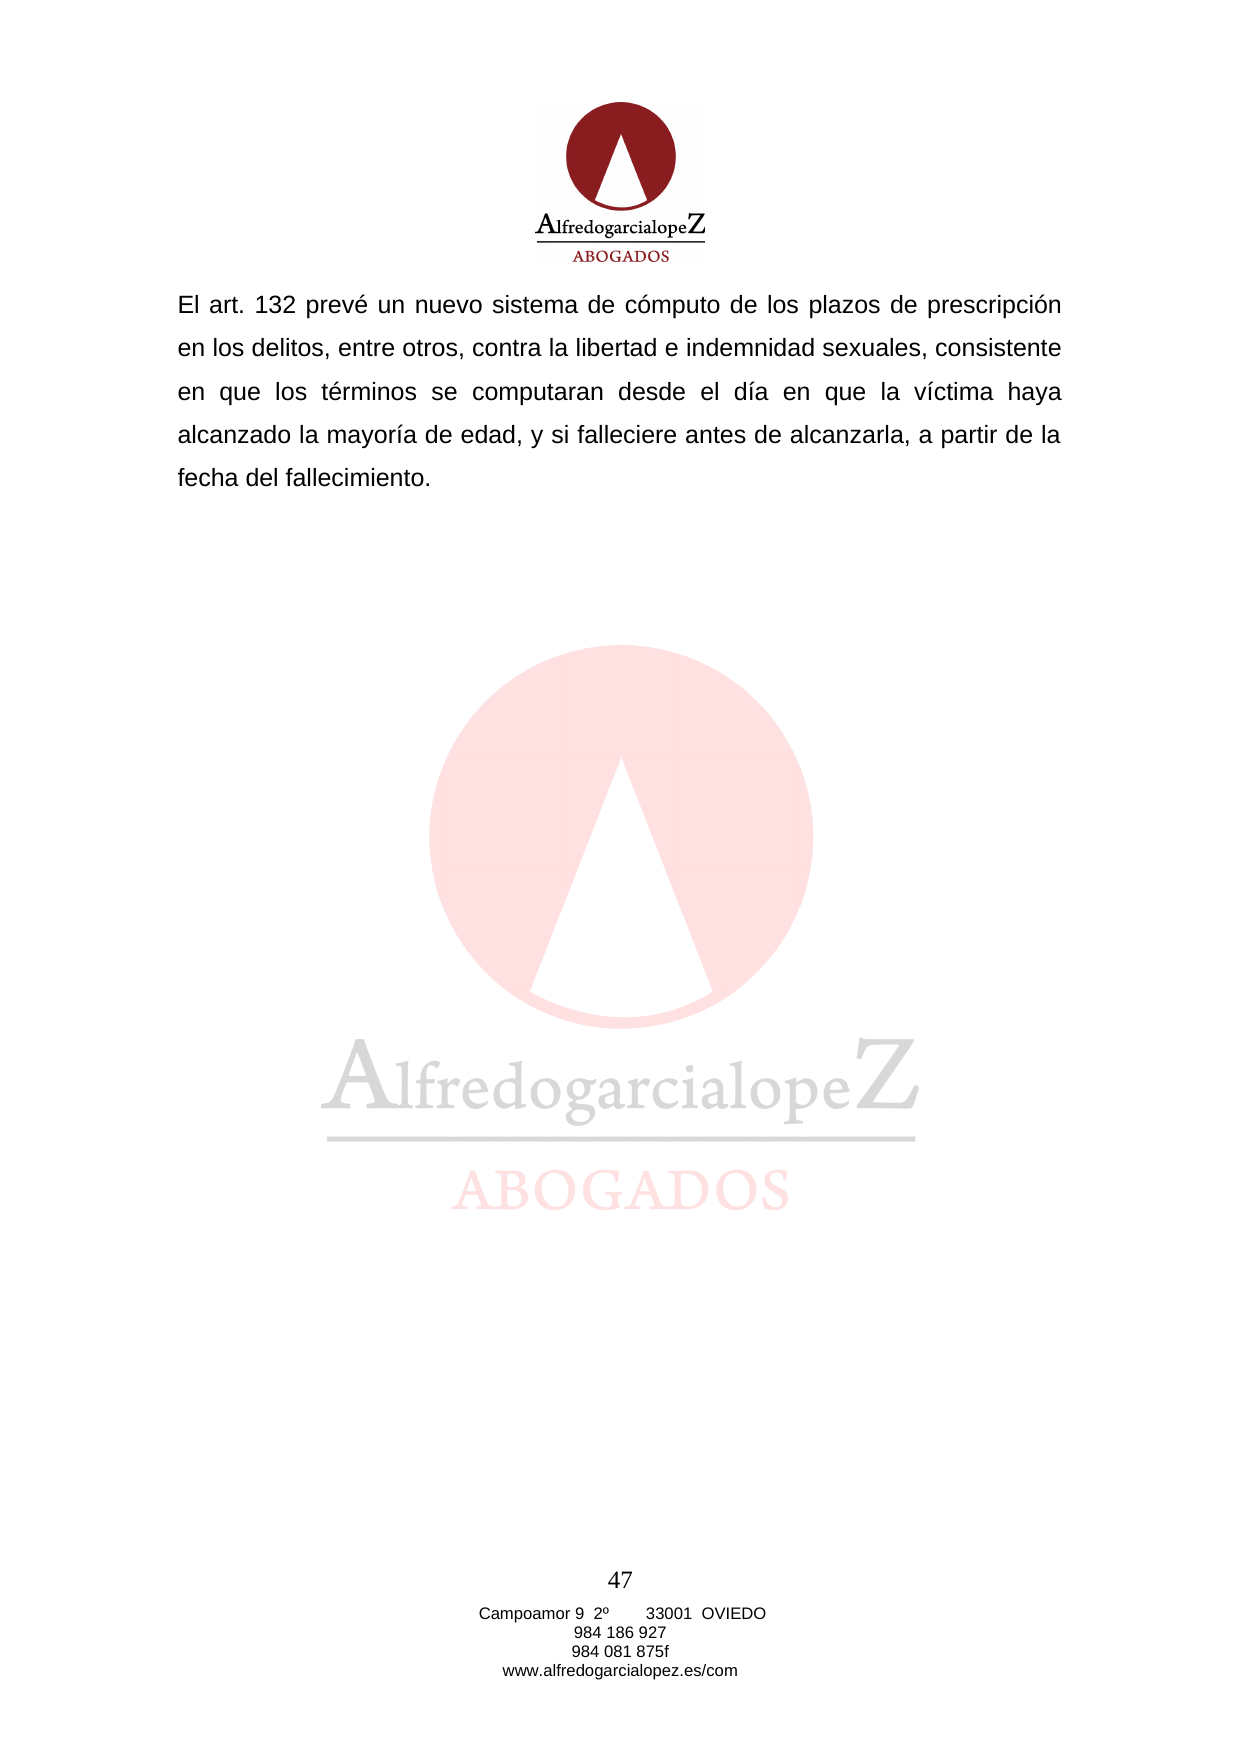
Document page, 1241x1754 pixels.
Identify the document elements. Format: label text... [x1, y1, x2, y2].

picture [535, 102, 705, 262]
text El art. 132 prevé un nuevo sistema de cómputo de los plazos de prescripción en los delitos, entre otros, contra la libertad e indemnidad sexuales, consistente en que los términos se computaran desde el día en que la víctima haya alcanzado la mayoría de edad, y si falleciere antes de alcanzarla, a partir de la fecha del fallecimiento. [177, 290, 1063, 491]
